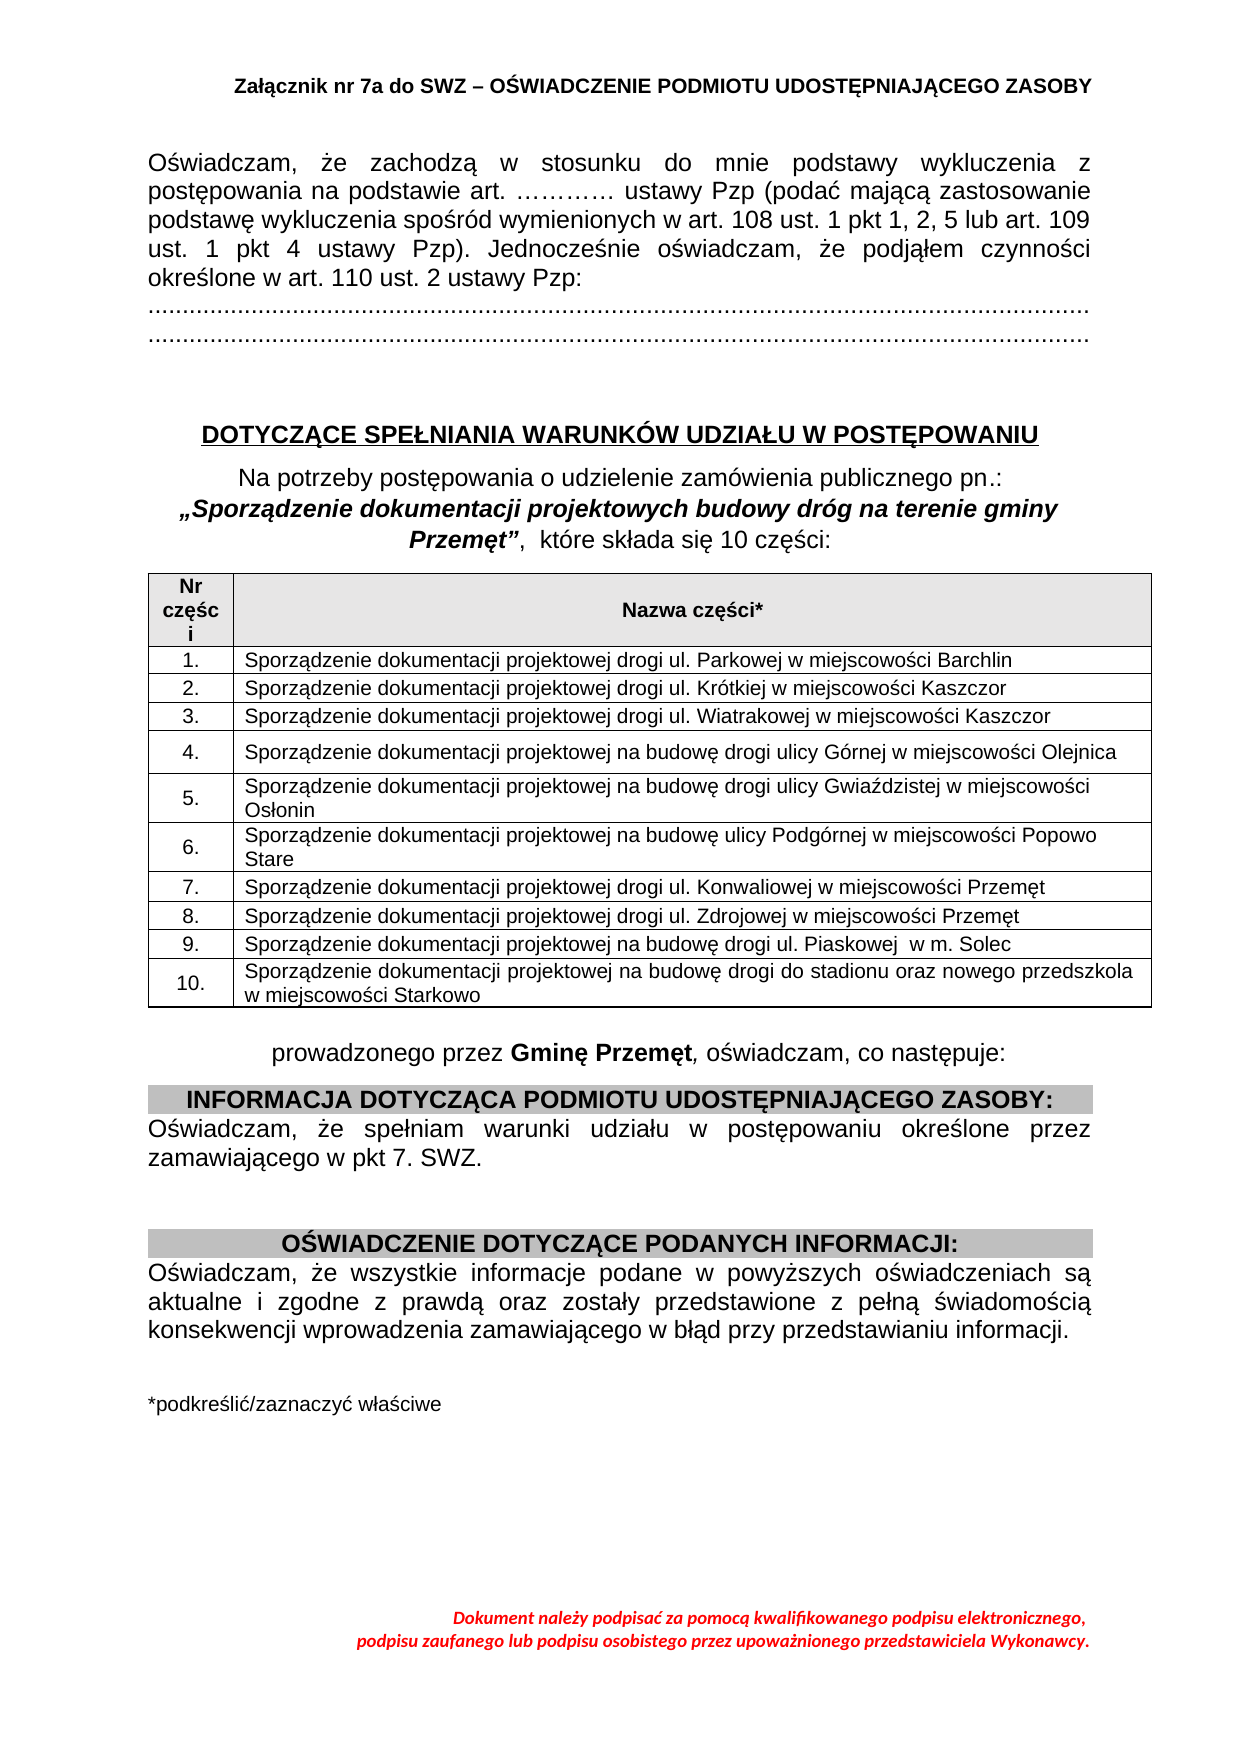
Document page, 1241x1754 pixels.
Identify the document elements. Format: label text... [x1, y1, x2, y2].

text Oświadczam, że zachodzą w stosunku do mnie podstawy wykluczenia z postępowania na podstawie art. ………… ustawy Pzp (podać mającą zastosowanie podstawę wykluczenia spośród wymienionych w art. 108 ust. 1 pkt 1, 2, 5 lub art. 109 ust. 1 pkt 4 ustawy Pzp). Jednocześnie oświadczam, że podjąłem czynności określone w art. 110 ust. 2 ustawy Pzp: [148, 148, 1093, 291]
text Oświadczam, że wszystkie informacje podane w powyższych oświadczeniach są aktualne i zgodne z prawdą oraz zostały przedstawione z pełną świadomością konsekwencji wprowadzenia zamawiającego w błąd przy przedstawianiu informacji. [148, 1258, 1093, 1344]
table_cell Sporządzenie dokumentacji projektowej na budowę drogi do stadionu oraz nowego przedszkola w miejscowości Starkowo [234, 959, 1151, 1006]
list prowadzonego przez Gminę Przemęt, oświadczam, co następuje: [185, 1038, 1093, 1066]
table_cell 2. [149, 674, 233, 702]
table_cell Sporządzenie dokumentacji projektowej na budowę drogi ul. Piaskowej w m. Solec [234, 930, 1151, 957]
table_cell 5. [149, 774, 233, 822]
table_cell 3. [149, 703, 233, 730]
table_cell Sporządzenie dokumentacji projektowej drogi ul. Zdrojowej w miejscowości Przemęt [234, 902, 1151, 929]
table_cell Sporządzenie dokumentacji projektowej drogi ul. Wiatrakowej w miejscowości Kaszczor [234, 703, 1151, 730]
table_cell 6. [149, 823, 233, 871]
table_cell Sporządzenie dokumentacji projektowej na budowę drogi ulicy Gwiaździstej w miejscowości Osłonin [234, 774, 1151, 822]
table_header Nr części [149, 574, 233, 646]
table_cell 4. [149, 731, 233, 773]
table_cell 8. [149, 902, 233, 929]
table_cell Sporządzenie dokumentacji projektowej drogi ul. Parkowej w miejscowości Barchlin [234, 647, 1151, 673]
table_cell Sporządzenie dokumentacji projektowej drogi ul. Konwaliowej w miejscowości Przemęt [234, 872, 1151, 901]
table_cell Sporządzenie dokumentacji projektowej drogi ul. Krótkiej w miejscowości Kaszczor [234, 674, 1151, 702]
text Na potrzeby postępowania o udzielenie zamówienia publicznego pn.: „Sporządzenie dokumentacji projektowych budowy dróg na terenie gminy Przemęt”, które składa się 10 części: [148, 463, 1093, 554]
table_cell 9. [149, 930, 233, 957]
text INFORMACJA DOTYCZĄCA PODMIOTU UDOSTĘPNIAJĄCEGO ZASOBY: [148, 1085, 1093, 1114]
table_cell 7. [149, 872, 233, 901]
table_header Nazwa części* [234, 574, 1151, 646]
table_cell Sporządzenie dokumentacji projektowej na budowę drogi ulicy Górnej w miejscowości Olejnica [234, 731, 1151, 773]
text OŚWIADCZENIE DOTYCZĄCE PODANYCH INFORMACJI: [148, 1229, 1093, 1258]
text Oświadczam, że spełniam warunki udziału w postępowaniu określone przez zamawiającego w pkt 7. SWZ. [148, 1114, 1093, 1172]
text DOTYCZĄCE SPEŁNIANIA WARUNKÓW UDZIAŁU W POSTĘPOWANIU [148, 420, 1093, 449]
table_cell Sporządzenie dokumentacji projektowej na budowę ulicy Podgórnej w miejscowości Popowo Stare [234, 823, 1151, 871]
table_cell 1. [149, 647, 233, 673]
text *podkreślić/zaznaczyć właściwe [148, 1392, 1093, 1416]
table_cell 10. [149, 959, 233, 1006]
